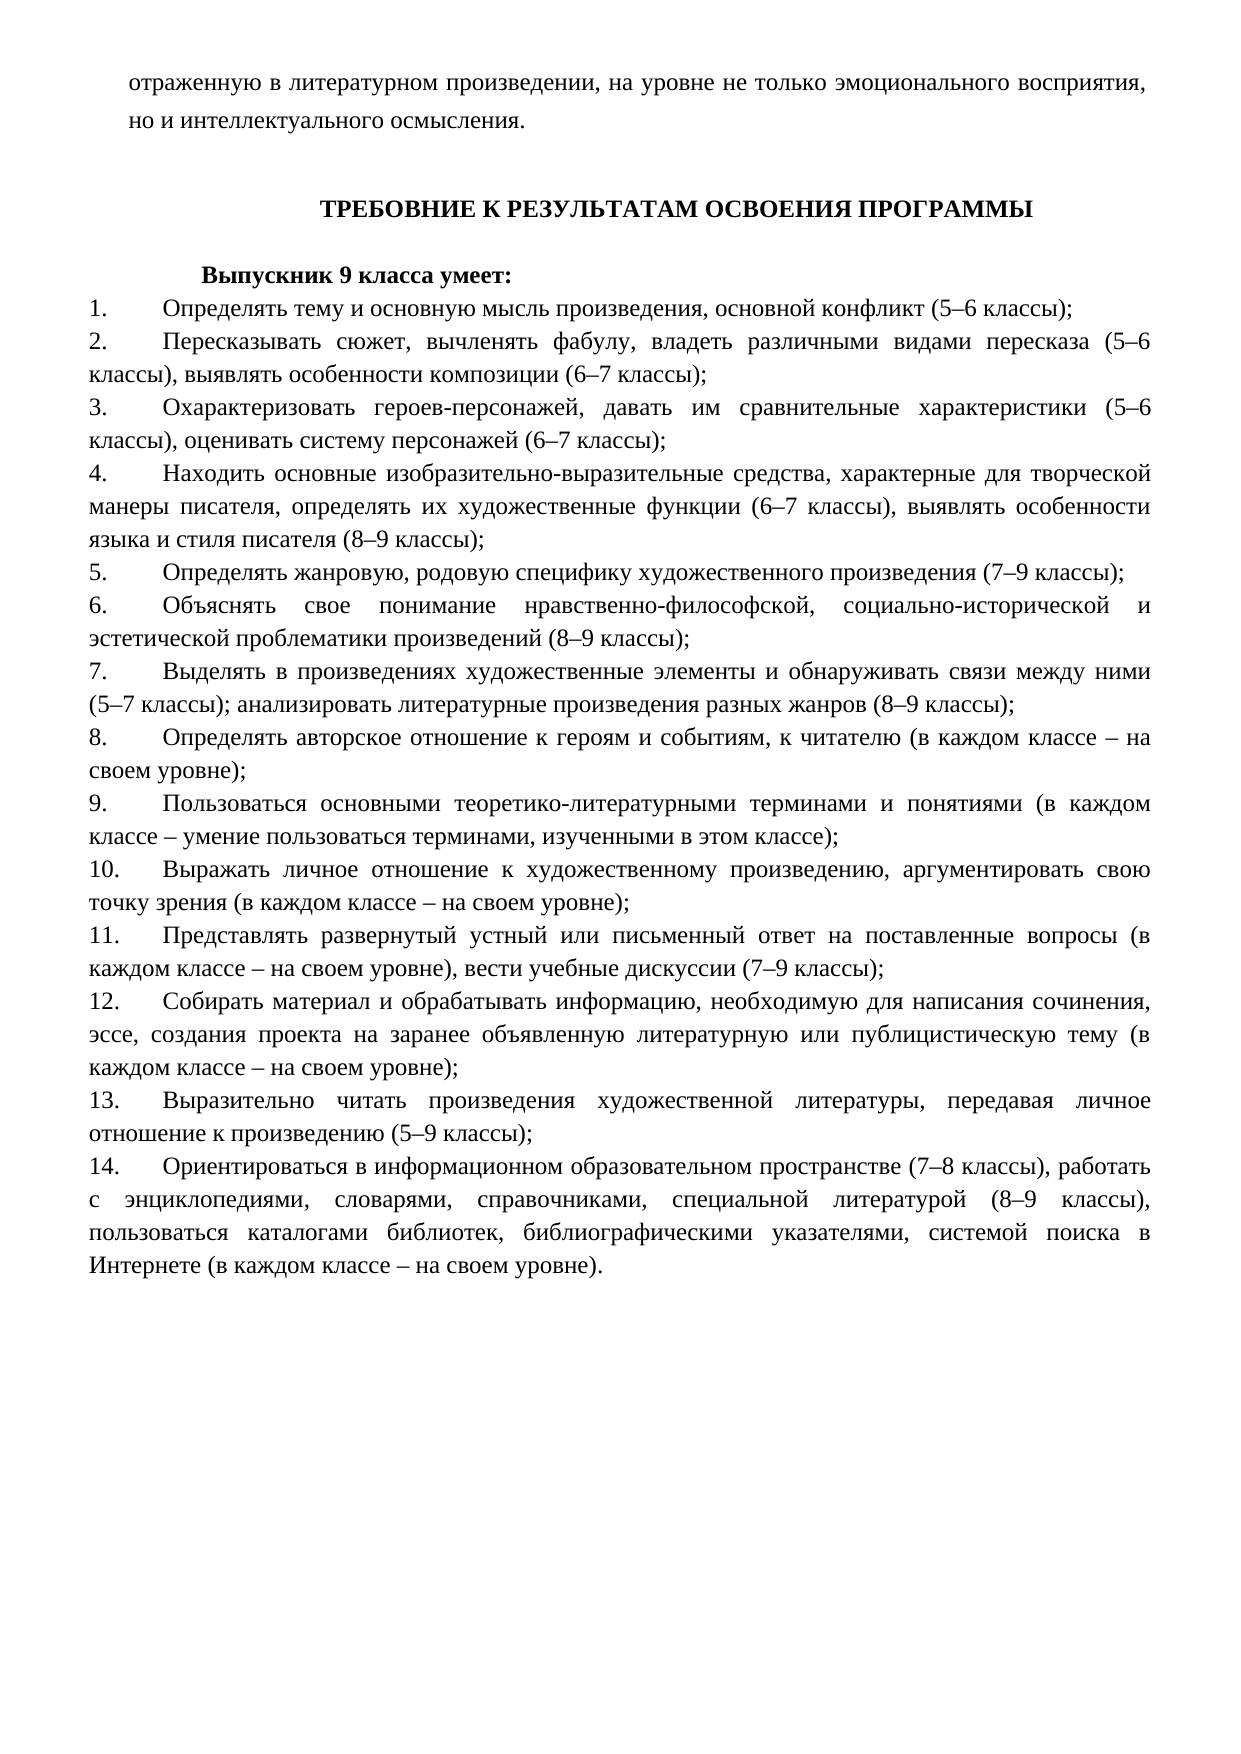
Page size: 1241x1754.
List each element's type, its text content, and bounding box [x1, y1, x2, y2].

list Определять жанровую, родовую специфику художественного произведения (7–9 классы); [89, 557, 1152, 586]
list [89, 59, 1147, 136]
list Представлять развернутый устный или письменный ответ на поставленные вопросы (в каждом классе – на своем уровне), вести учебные дискуссии (7–9 классы); [89, 920, 1152, 982]
list Ориентироваться в информационном образовательном пространстве (7–8 классы), работать с энциклопедиями, словарями, справочниками, специальной литературой (8–9 классы), пользоваться каталогами библиотек, библиографическими указателями, системой поиска в Интернете (в каждом классе – на своем уровне). [89, 1151, 1152, 1279]
list Пользоваться основными теоретико-литературными терминами и понятиями (в каждом классе – умение пользоваться терминами, изученными в этом классе); [89, 788, 1152, 850]
list Выразительно читать произведения художественной литературы, передавая личное отношение к произведению (5–9 классы); [89, 1085, 1152, 1147]
list Выражать личное отношение к художественному произведению, аргументировать свою точку зрения (в каждом классе – на своем уровне); [89, 854, 1152, 916]
list Определять авторское отношение к героям и событиям, к читателю (в каждом классе – на своем уровне); [89, 722, 1152, 784]
list ТРЕБОВНИЕ К РЕЗУЛЬТАТАМ ОСВОЕНИЯ ПРОГРАММЫ [201, 194, 1152, 223]
list Определять тему и основную мысль произведения, основной конфликт (5–6 классы); [89, 293, 1152, 322]
list Находить основные изобразительно-выразительные средства, характерные для творческой манеры писателя, определять их художественные функции (6–7 классы), выявлять особенности языка и стиля писателя (8–9 классы); [89, 458, 1152, 553]
list Объяснять свое понимание нравственно-философской, социально-исторической и эстетической проблематики произведений (8–9 классы); [89, 590, 1152, 652]
list Выпускник 9 класса умеет: [201, 260, 1152, 289]
list Охарактеризовать героев-персонажей, давать им сравнительные характеристики (5–6 классы), оценивать систему персонажей (6–7 классы); [89, 392, 1152, 454]
list Собирать материал и обрабатывать информацию, необходимую для написания сочинения, эссе, создания проекта на заранее объявленную литературную или публицистическую тему (в каждом классе – на своем уровне); [89, 986, 1152, 1081]
list Выделять в произведениях художественные элементы и обнаруживать связи между ними (5–7 классы); анализировать литературные произведения разных жанров (8–9 классы); [89, 656, 1152, 718]
list Пересказывать сюжет, вычленять фабулу, владеть различными видами пересказа (5–6 классы), выявлять особенности композиции (6–7 классы); [89, 326, 1152, 388]
